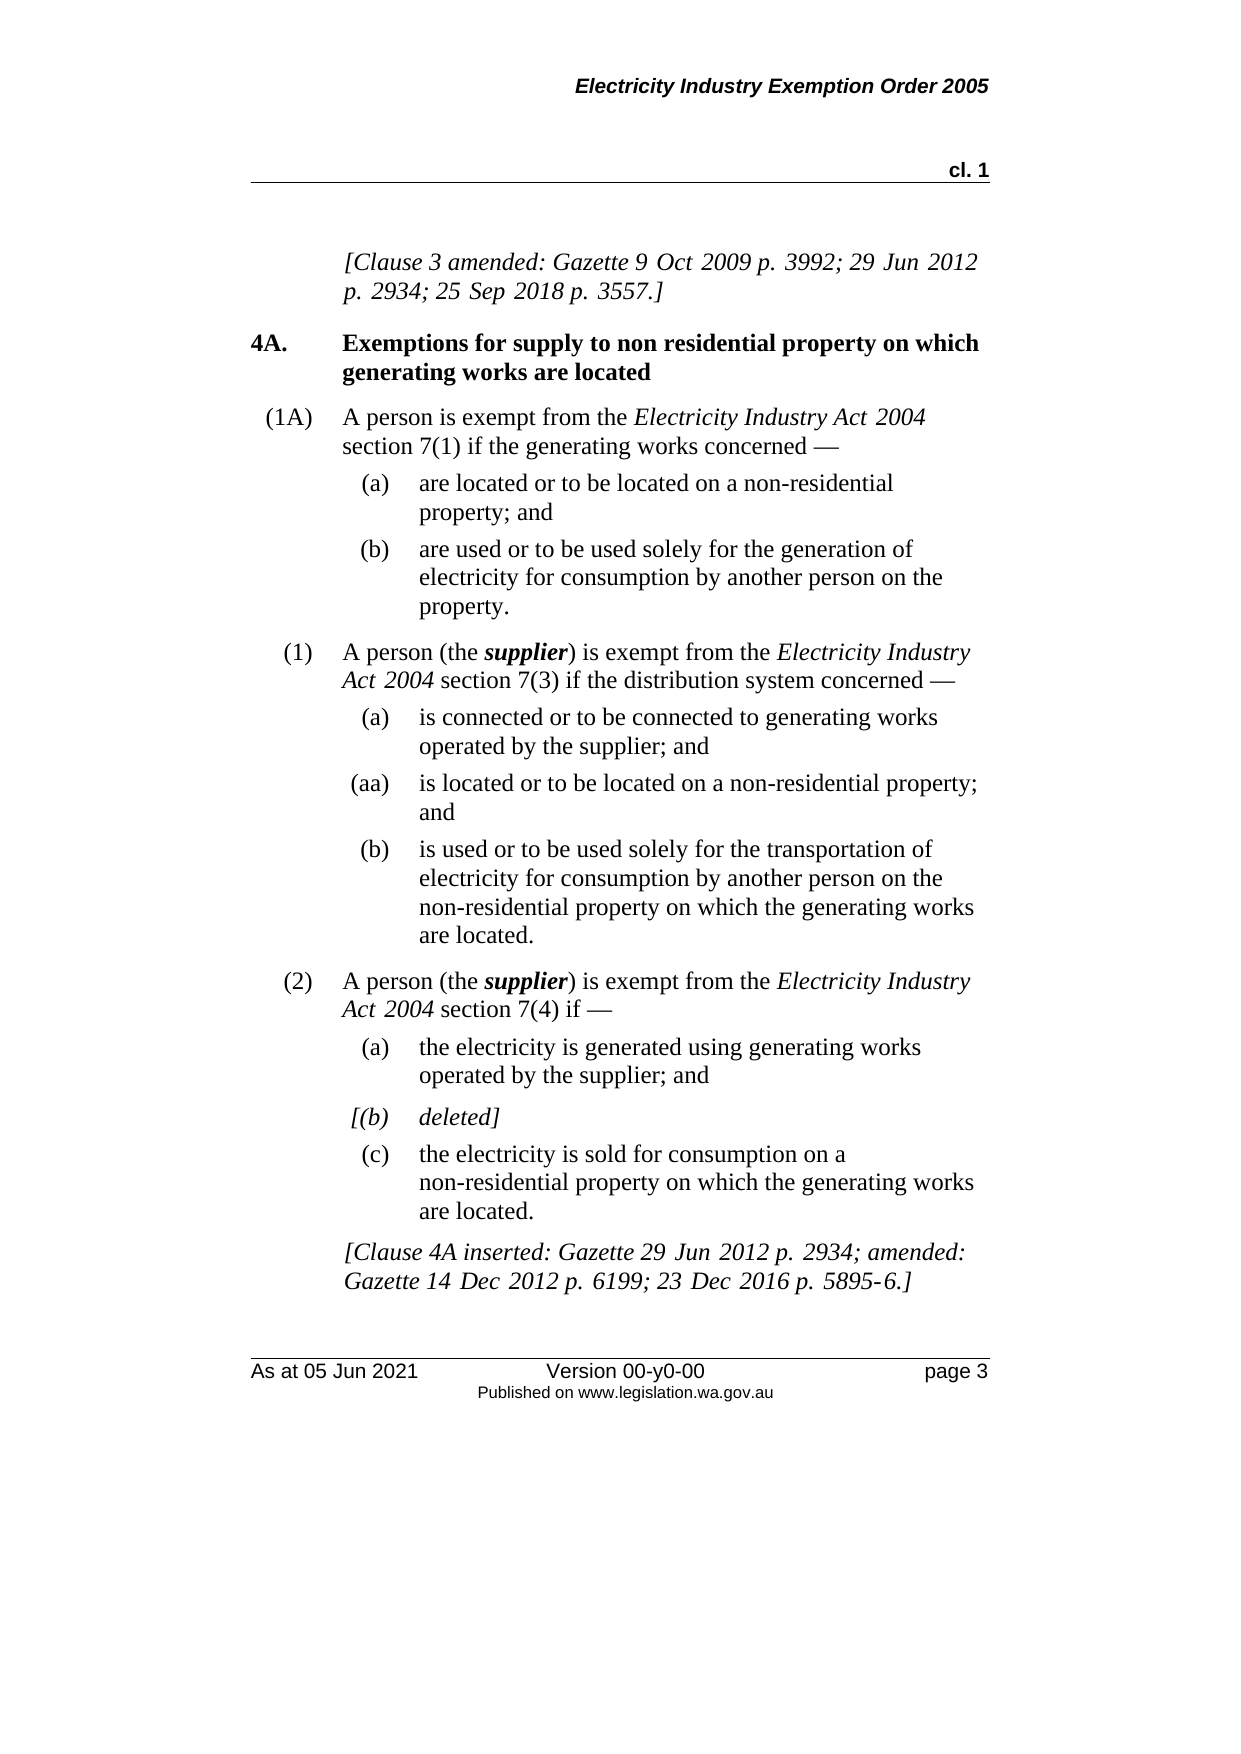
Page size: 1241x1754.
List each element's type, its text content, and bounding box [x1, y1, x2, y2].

text [Clause 3 amended: Gazette 9 Oct 2009 p. 3992; 29 Jun 2012 p. 2934; 25 Sep 2018 p. 3557.] [251, 247, 990, 305]
text [Clause 4A inserted: Gazette 29 Jun 2012 p. 2934; amended: Gazette 14 Dec 2012 p. 6199; 23 Dec 2016 p. 5895-6.] [251, 1237, 990, 1295]
text (2) A person (the supplier) is exempt from the Electricity Industry Act 2004 section 7(4) if — [251, 966, 990, 1023]
text [(b) deleted] [251, 1102, 990, 1130]
text (b) is used or to be used solely for the transportation of electricity for consumption by another person on the non-residential property on which the generating works are located. [251, 834, 990, 949]
text (c) the electricity is sold for consumption on a non-residential property on which the generating works are located. [251, 1139, 990, 1225]
subtitle 4A. Exemptions for supply to non residential property on which generating works are located [251, 328, 990, 385]
text (1) A person (the supplier) is exempt from the Electricity Industry Act 2004 section 7(3) if the distribution system concerned — [251, 637, 990, 694]
text (b) are used or to be used solely for the generation of electricity for consumption by another person on the property. [251, 534, 990, 620]
text (a) are located or to be located on a non-residential property; and [251, 468, 990, 525]
text (a) is connected or to be connected to generating works operated by the supplier; and [251, 702, 990, 760]
text (1A) A person is exempt from the Electricity Industry Act 2004 section 7(1) if the generating works concerned — [251, 402, 990, 459]
text (a) the electricity is generated using generating works operated by the supplier; and [251, 1032, 990, 1089]
text (aa) is located or to be located on a non-residential property; and [251, 768, 990, 826]
